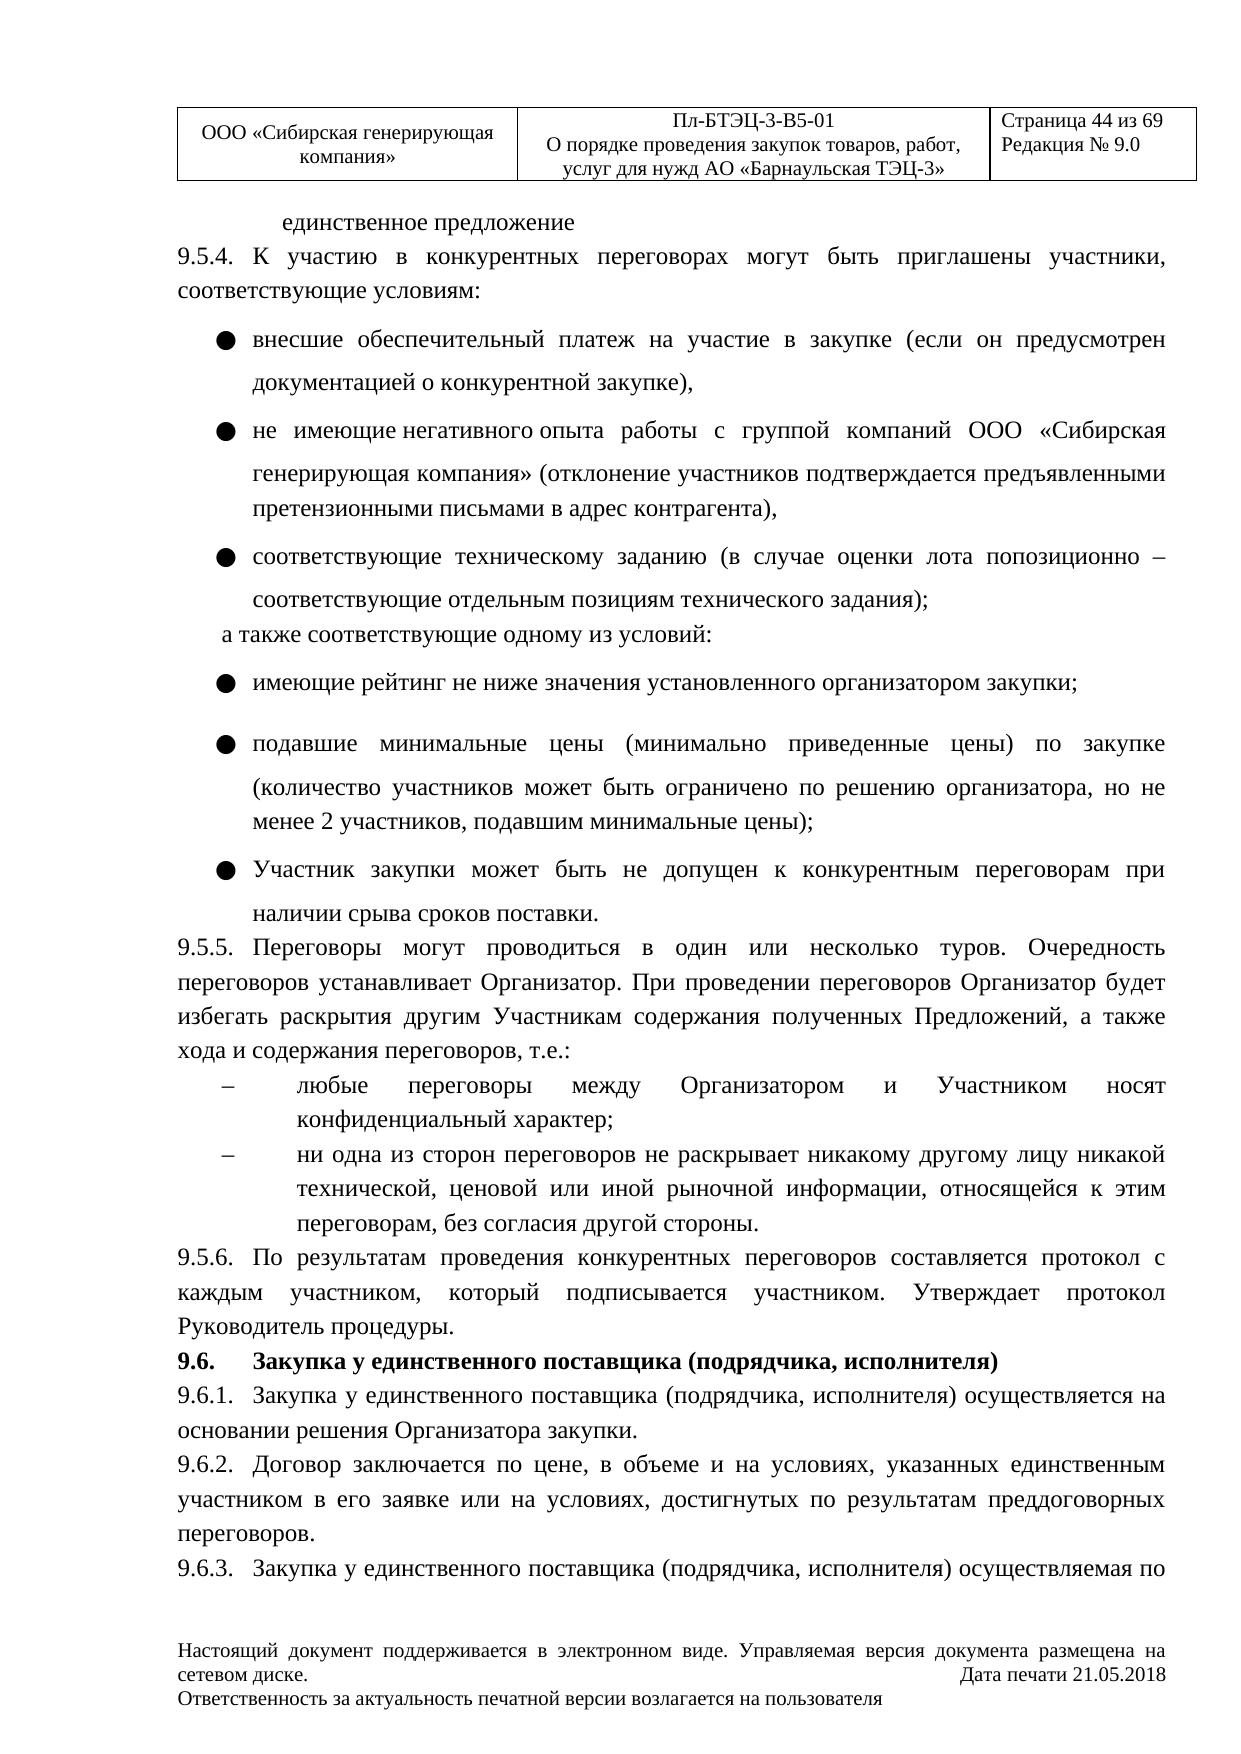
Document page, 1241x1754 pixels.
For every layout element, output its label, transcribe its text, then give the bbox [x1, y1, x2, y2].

list внесшие обеспечительный платеж на участие в закупке (если он предусмотрен документацией о конкурентной закупке), [215, 310, 1166, 396]
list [207, 207, 1166, 235]
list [177, 1553, 1166, 1582]
list подавшие минимальные цены (минимально приведенные цены) по закупке (количество участников может быть ограничено по решению организатора, но не менее 2 участников, подавшим минимальные цены); [215, 715, 1166, 835]
list ни одна из сторон переговоров не раскрывает никакому другому лицу никакой технической, ценовой или иной рыночной информации, относящейся к этим переговорам, без согласия другой стороны. [222, 1139, 1166, 1237]
list К участию в конкурентных переговорах могут быть приглашены участники, соответствующие условиям: [177, 241, 1166, 304]
list Переговоры могут проводиться в один или несколько туров. Очередность переговоров устанавливает Организатор. При проведении переговоров Организатор будет избегать раскрытия другим Участникам содержания полученных Предложений, а также хода и содержания переговоров, т.е.: [177, 932, 1166, 1064]
list Закупка у единственного поставщика (подрядчика, исполнителя) [177, 1346, 1166, 1375]
list соответствующие техническому заданию (в случае оценки лота попозиционно – соответствующие отдельным позициям технического задания); [215, 527, 1166, 613]
list По результатам проведения конкурентных переговоров составляется протокол с каждым участником, который подписывается участником. Утверждает протокол Руководитель процедуры. [177, 1242, 1166, 1340]
text а также соответствующие одному из условий: [177, 619, 1166, 648]
list любые переговоры между Организатором и Участником носят конфиденциальный характер; [222, 1070, 1166, 1133]
list не имеющие негативного опыта работы с группой компаний ООО «Сибирская генерирующая компания» (отклонение участников подтверждается предъявленными претензионными письмами в адрес контрагента), [215, 401, 1166, 522]
list Договор заключается по цене, в объеме и на условиях, указанных единственным участником в его заявке или на условиях, достигнутых по результатам преддоговорных переговоров. [177, 1449, 1166, 1547]
list Закупка у единственного поставщика (подрядчика, исполнителя) осуществляется на основании решения Организатора закупки. [177, 1380, 1166, 1444]
list Участник закупки может быть не допущен к конкурентным переговорам при наличии срыва сроков поставки. [215, 841, 1166, 926]
list имеющие рейтинг не ниже значения установленного организатором закупки; [215, 653, 1166, 704]
